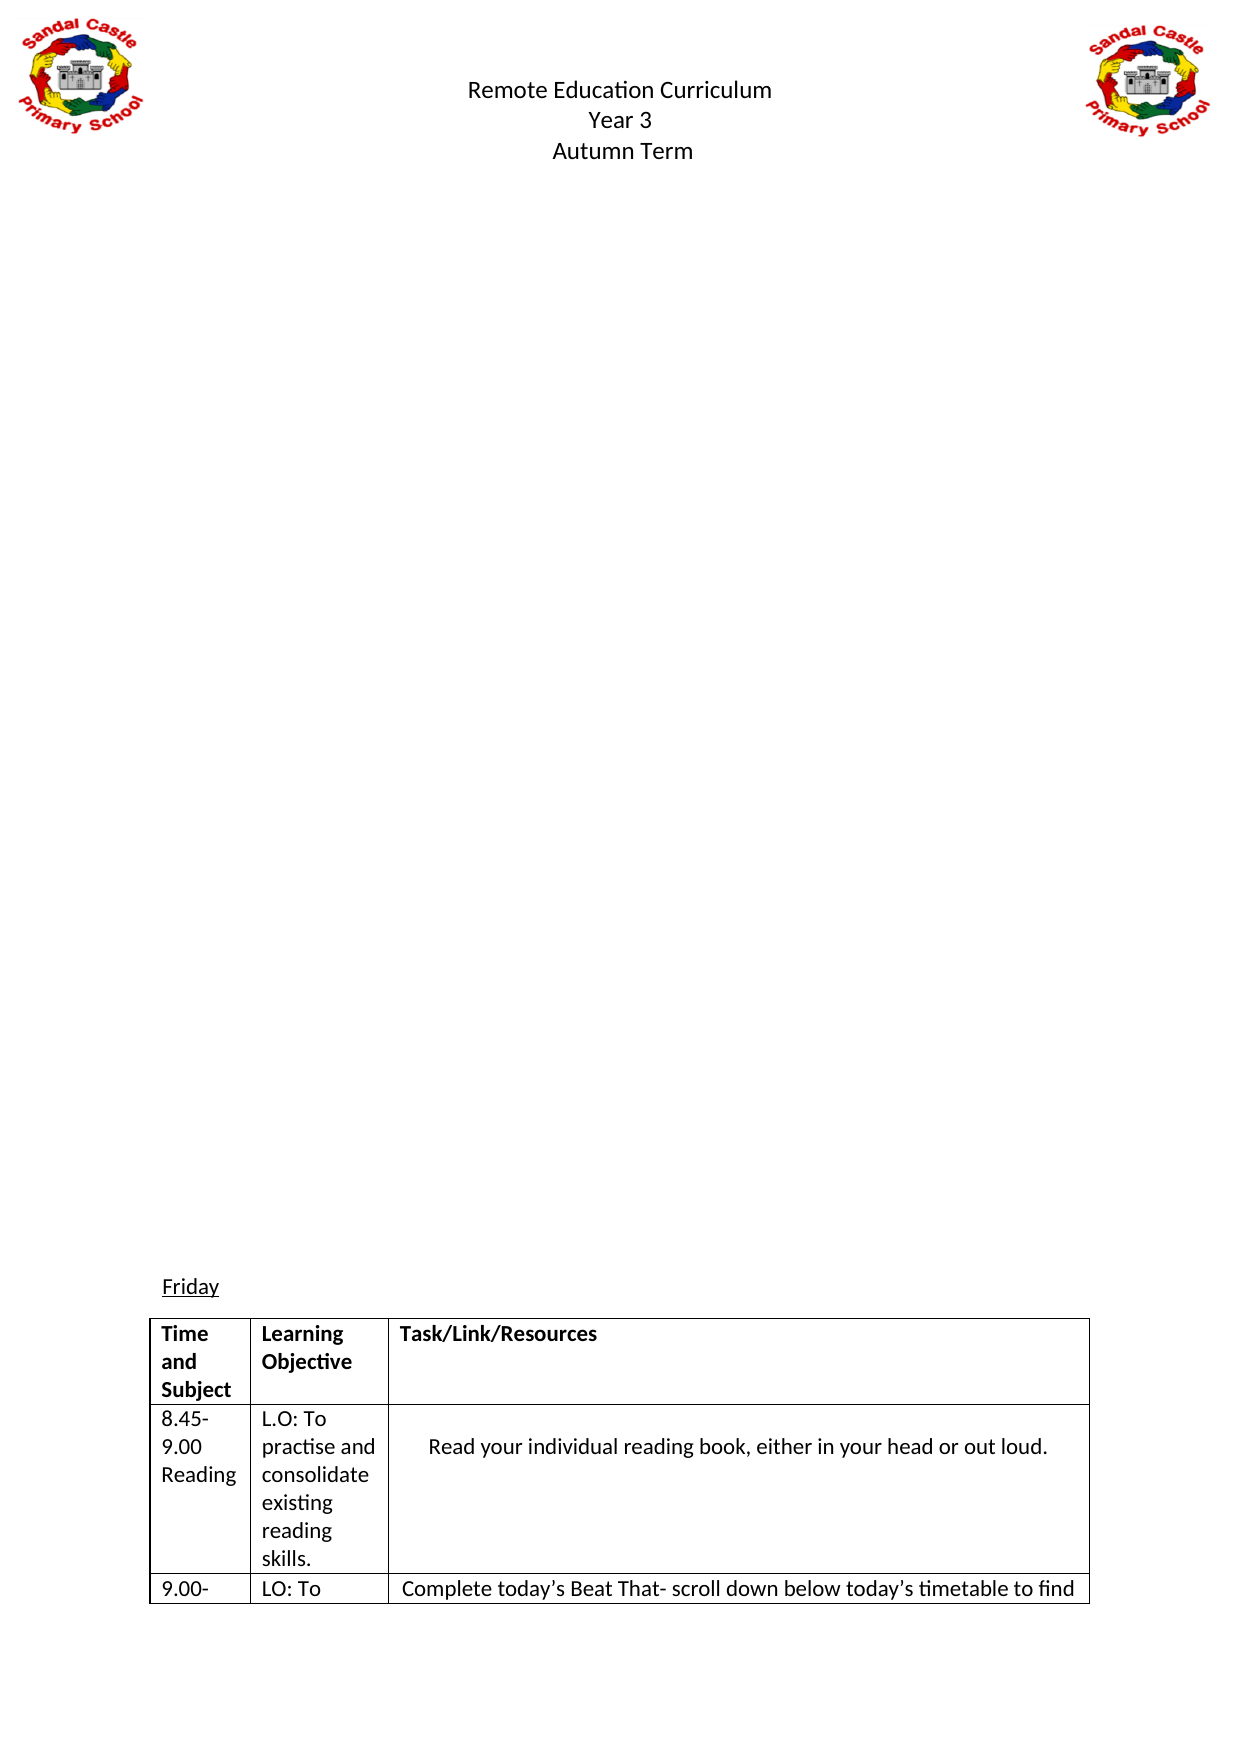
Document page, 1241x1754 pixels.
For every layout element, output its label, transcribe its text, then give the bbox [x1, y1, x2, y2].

table_header Task/Link/Resources [389, 1319, 1089, 1403]
table_cell L.O: To practise and consolidate existing reading skills. [251, 1405, 388, 1573]
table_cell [251, 1574, 388, 1603]
table_cell 8.45-9.00 Reading [151, 1405, 250, 1573]
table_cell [389, 1574, 1089, 1603]
picture [1079, 25, 1218, 137]
table_cell Read your individual reading book, either in your head or out loud. [389, 1405, 1089, 1573]
table_header Learning Objective [251, 1319, 388, 1403]
table_header Time and Subject [151, 1319, 250, 1403]
picture [12, 17, 150, 134]
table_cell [151, 1574, 250, 1603]
